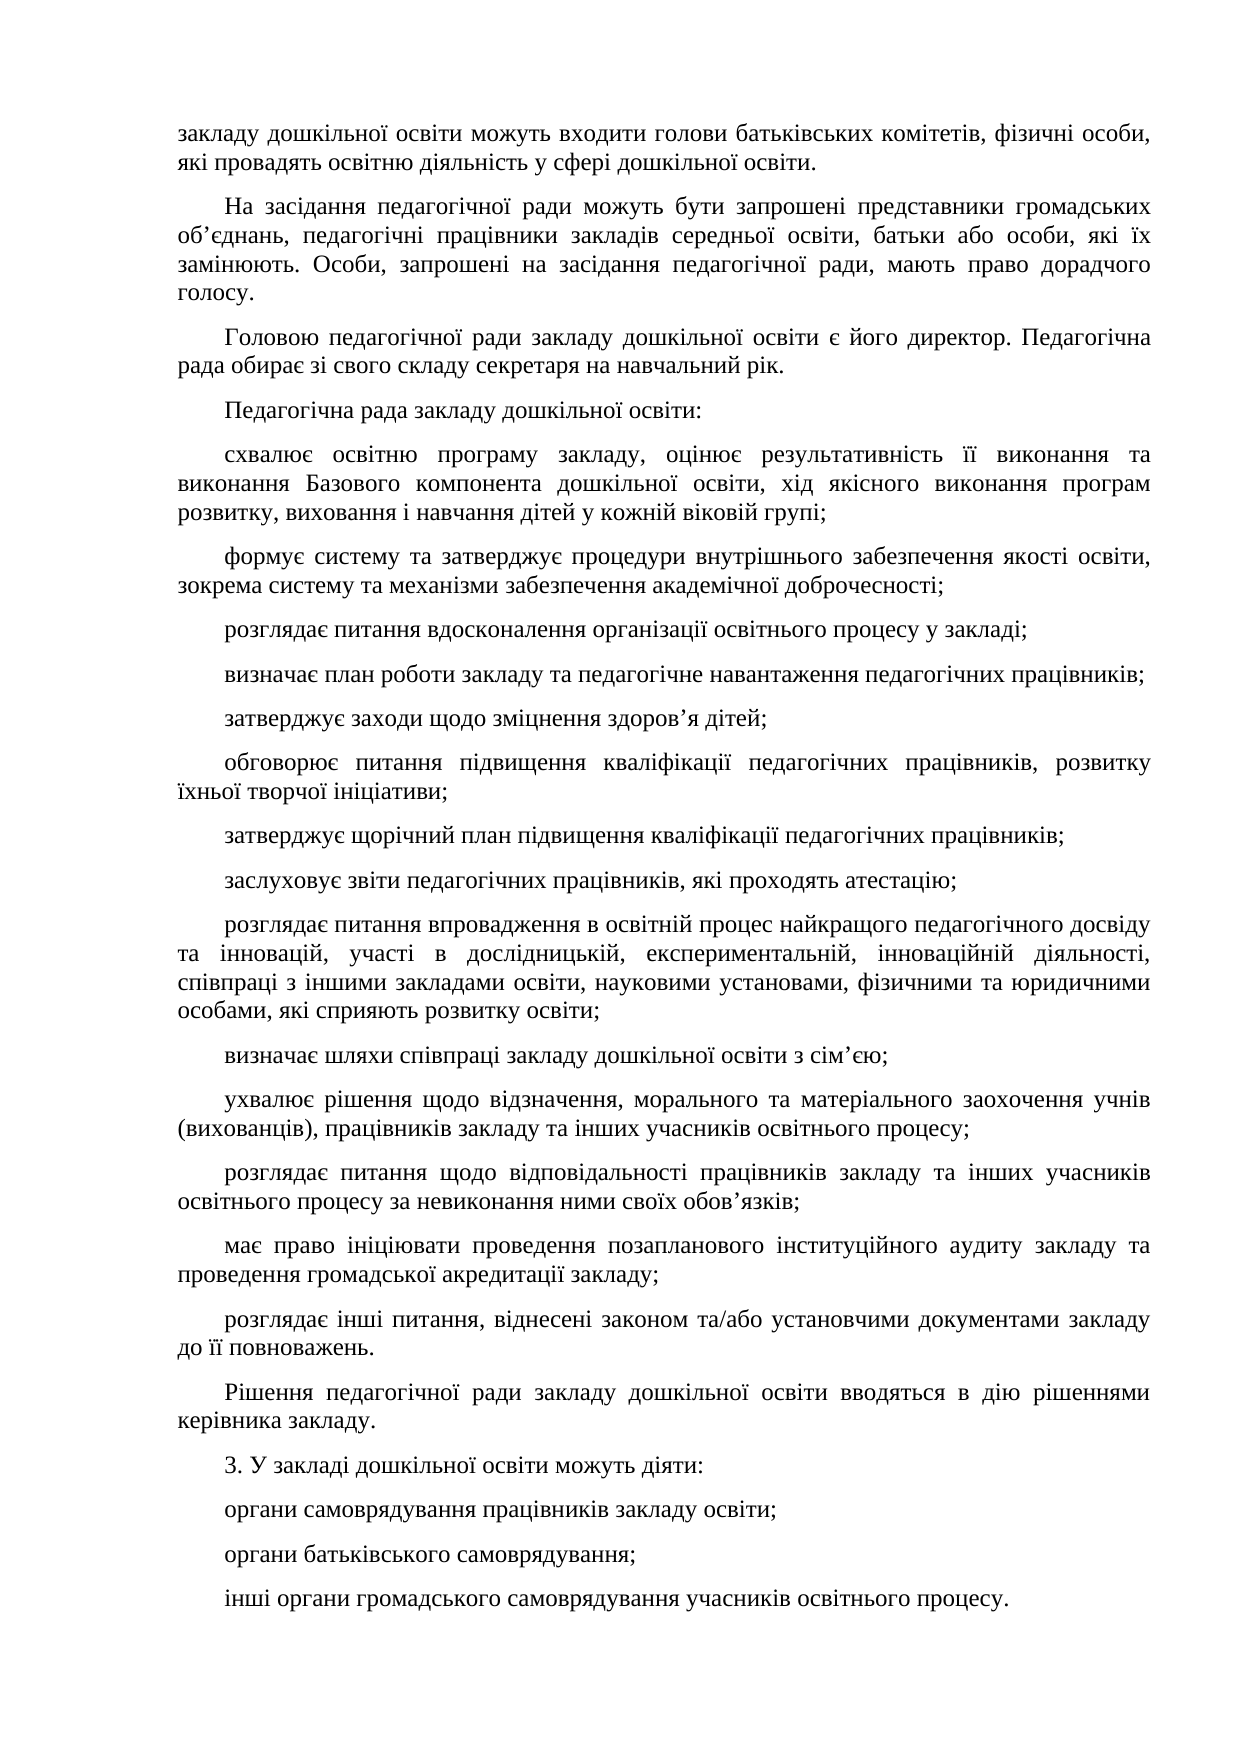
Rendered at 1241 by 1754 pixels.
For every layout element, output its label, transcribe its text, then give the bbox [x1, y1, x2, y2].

text розглядає питання вдосконалення організації освітнього процесу у закладі; [177, 614, 1152, 643]
text затверджує заходи щодо зміцнення здоров’я дітей; [177, 703, 1152, 732]
text Рішення педагогічної ради закладу дошкільної освіти вводяться в дію рішеннями керівника закладу. [177, 1377, 1152, 1434]
text На засідання педагогічної ради можуть бути запрошені представники громадських об’єднань, педагогічні працівники закладів середньої освіти, батьки або особи, які їх замінюють. Особи, запрошені на засідання педагогічної ради, мають право дорадчого голосу. [177, 191, 1152, 306]
text формує систему та затверджує процедури внутрішнього забезпечення якості освіти, зокрема систему та механізми забезпечення академічної доброчесності; [177, 541, 1152, 599]
text Головою педагогічної ради закладу дошкільної освіти є його директор. Педагогічна рада обирає зі свого складу секретаря на навчальний рік. [177, 322, 1152, 379]
text інші органи громадського самоврядування учасників освітнього процесу. [177, 1583, 1152, 1612]
text визначає шляхи співпраці закладу дошкільної освіти з сім’єю; [177, 1040, 1152, 1069]
text розглядає питання щодо відповідальності працівників закладу та інших учасників освітнього процесу за невиконання ними своїх обов’язків; [177, 1157, 1152, 1215]
text ухвалює рішення щодо відзначення, морального та матеріального заохочення учнів (вихованців), працівників закладу та інших учасників освітнього процесу; [177, 1084, 1152, 1142]
text розглядає інші питання, віднесені законом та/або установчими документами закладу до її повноважень. [177, 1304, 1152, 1361]
text обговорює питання підвищення кваліфікації педагогічних працівників, розвитку їхньої творчої ініціативи; [177, 747, 1152, 805]
text органи самоврядування працівників закладу освіти; [177, 1494, 1152, 1523]
text має право ініціювати проведення позапланового інституційного аудиту закладу та проведення громадської акредитації закладу; [177, 1231, 1152, 1288]
text Педагогічна рада закладу дошкільної освіти: [177, 395, 1152, 424]
text заслуховує звіти педагогічних працівників, які проходять атестацію; [177, 865, 1152, 894]
text 3. У закладі дошкільної освіти можуть діяти: [177, 1450, 1152, 1479]
text визначає план роботи закладу та педагогічне навантаження педагогічних працівників; [177, 659, 1152, 687]
text схвалює освітню програму закладу, оцінює результативність її виконання та виконання Базового компонента дошкільної освіти, хід якісного виконання програм розвитку, виховання і навчання дітей у кожній віковій групі; [177, 439, 1152, 526]
text органи батьківського самоврядування; [177, 1539, 1152, 1567]
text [177, 118, 1152, 176]
text затверджує щорічний план підвищення кваліфікації педагогічних працівників; [177, 821, 1152, 849]
text розглядає питання впровадження в освітній процес найкращого педагогічного досвіду та інновацій, участі в дослідницькій, експериментальній, інноваційній діяльності, співпраці з іншими закладами освіти, науковими установами, фізичними та юридичними особами, які сприяють розвитку освіти; [177, 909, 1152, 1024]
